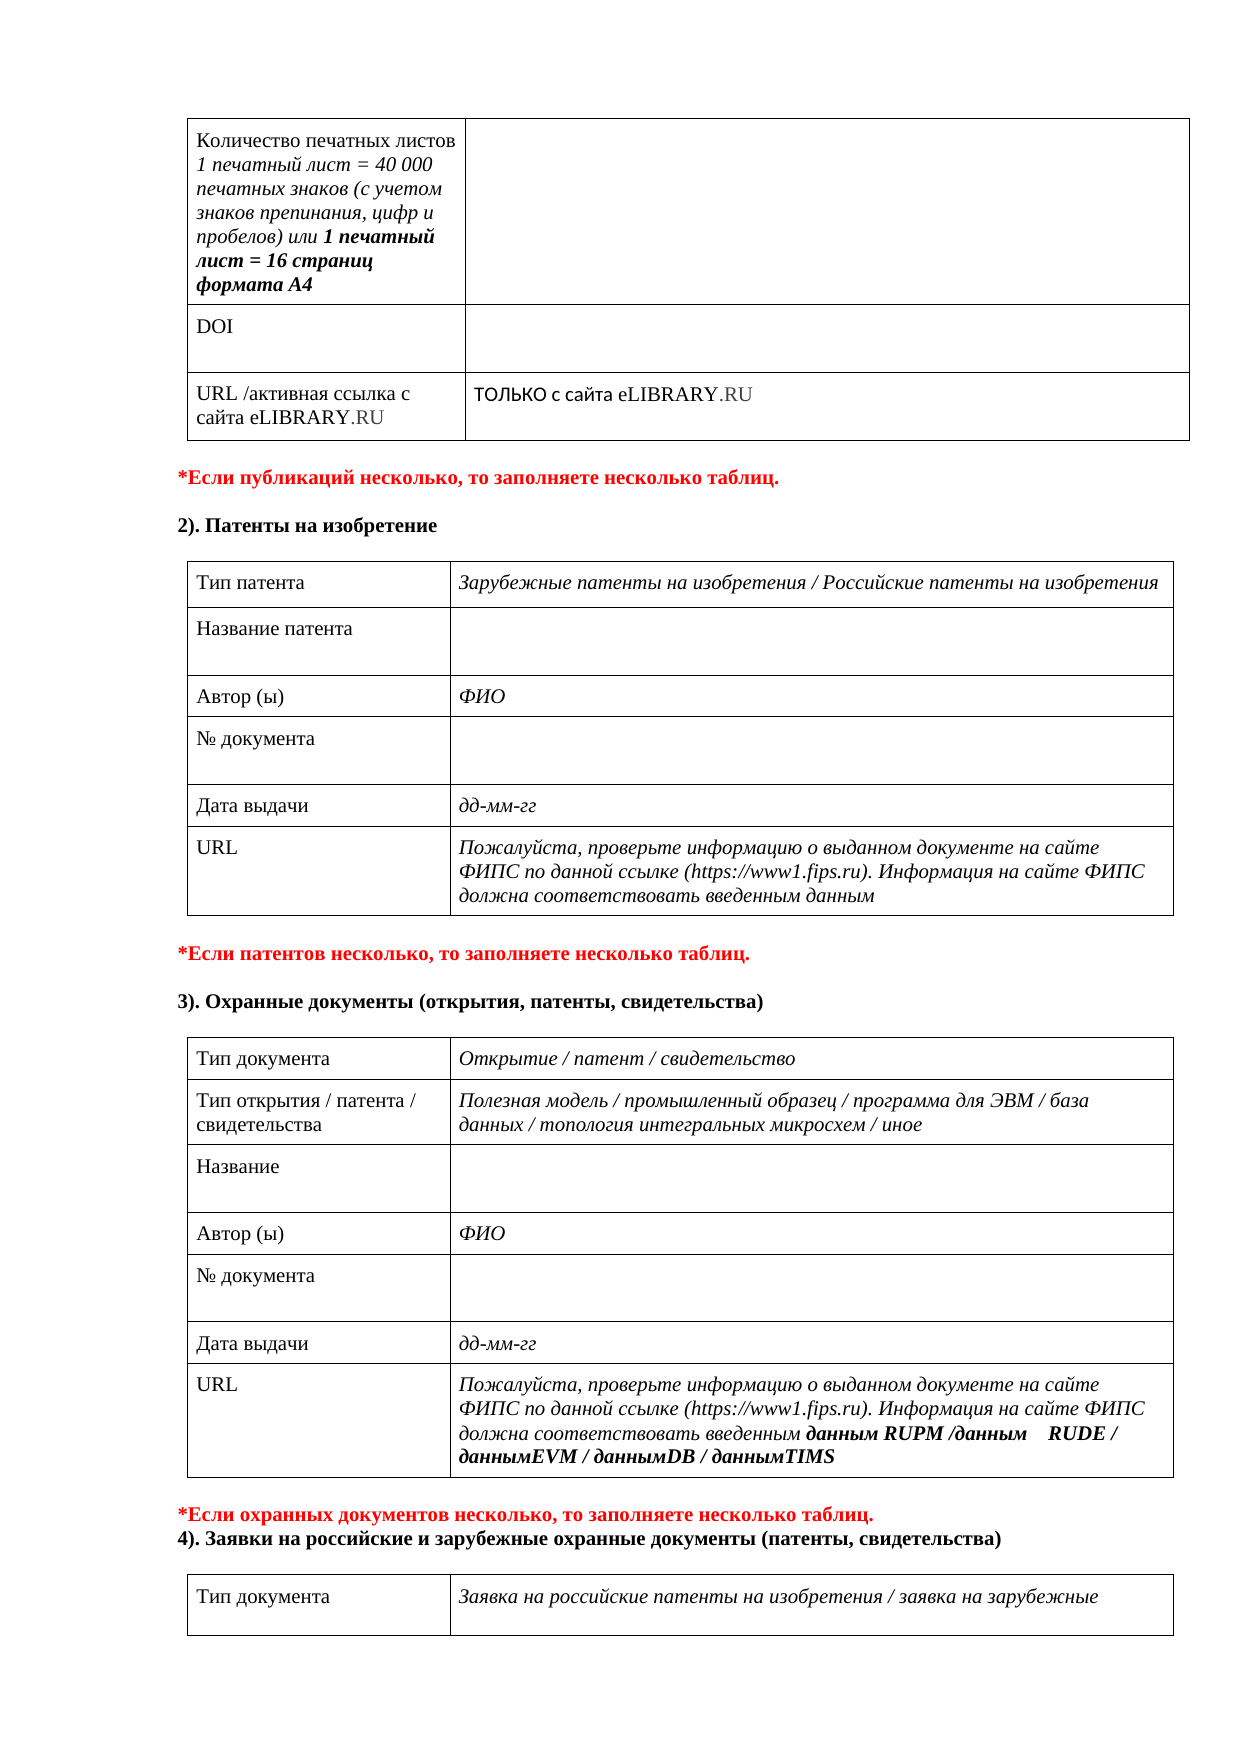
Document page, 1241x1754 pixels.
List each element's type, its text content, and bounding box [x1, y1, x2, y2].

table_cell [451, 1145, 1173, 1212]
table_cell ТОЛЬКО с сайта eLIBRARY.RU [466, 373, 1189, 439]
table_cell [466, 305, 1189, 372]
table_header Открытие / патент / свидетельство [451, 1038, 1173, 1078]
text *Если охранных документов несколько, то заполняете несколько таблиц. [177, 1502, 1152, 1526]
text *Если патентов несколько, то заполняете несколько таблиц. [177, 941, 1152, 964]
text 2). Патенты на изобретение [177, 513, 1152, 537]
table_cell № документа [188, 717, 450, 784]
table_cell Автор (ы) [188, 676, 450, 716]
text 3). Охранные документы (открытия, патенты, свидетельства) [177, 989, 1152, 1013]
table_cell URL /активная ссылка с сайта eLIBRARY.RU [188, 373, 465, 439]
table_cell Пожалуйста, проверьте информацию о выданном документе на сайте ФИПС по данной ссылке (https://www1.fips.ru). Информация на сайте ФИПС должна соответствовать введенным данным [451, 827, 1173, 915]
table_cell Тип открытия / патента / свидетельства [188, 1080, 450, 1144]
table_cell URL [188, 827, 450, 915]
table_cell [466, 119, 1189, 304]
table_cell Полезная модель / промышленный образец / программа для ЭВМ / база данных / топология интегральных микросхем / иное [451, 1080, 1173, 1144]
table_cell URL [188, 1364, 450, 1477]
table_header Тип документа [188, 1038, 450, 1078]
table_cell Название патента [188, 608, 450, 674]
table_cell Количество печатных листов 1 печатный лист = 40 000 печатных знаков (с учетом знаков препинания, цифр и пробелов) или 1 печатный лист = 16 страниц формата А4 [188, 119, 465, 304]
table_cell дд-мм-гг [451, 785, 1173, 826]
table_cell [451, 717, 1173, 784]
table_cell дд-мм-гг [451, 1322, 1173, 1363]
table_cell ФИО [451, 676, 1173, 716]
table_cell Дата выдачи [188, 785, 450, 826]
table_cell Автор (ы) [188, 1213, 450, 1254]
text 4). Заявки на российские и зарубежные охранные документы (патенты, свидетельства) [177, 1526, 1152, 1550]
table_cell Название [188, 1145, 450, 1212]
table_header Тип патента [188, 562, 450, 607]
table_header Тип документа [188, 1575, 450, 1635]
table_cell ФИО [451, 1213, 1173, 1254]
table_header Зарубежные патенты на изобретения / Российские патенты на изобретения [451, 562, 1173, 607]
table_cell Пожалуйста, проверьте информацию о выданном документе на сайте ФИПС по данной ссылке (https://www1.fips.ru). Информация на сайте ФИПС должна соответствовать введенным данным RUPM /данным RUDE / даннымEVM / даннымDB / даннымTIMS [451, 1364, 1173, 1477]
table_cell [451, 1255, 1173, 1321]
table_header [451, 1575, 1173, 1635]
table_cell Дата выдачи [188, 1322, 450, 1363]
table_cell DOI [188, 305, 465, 372]
text *Если публикаций несколько, то заполняете несколько таблиц. [177, 465, 1152, 489]
table_cell [451, 608, 1173, 674]
table_cell № документа [188, 1255, 450, 1321]
